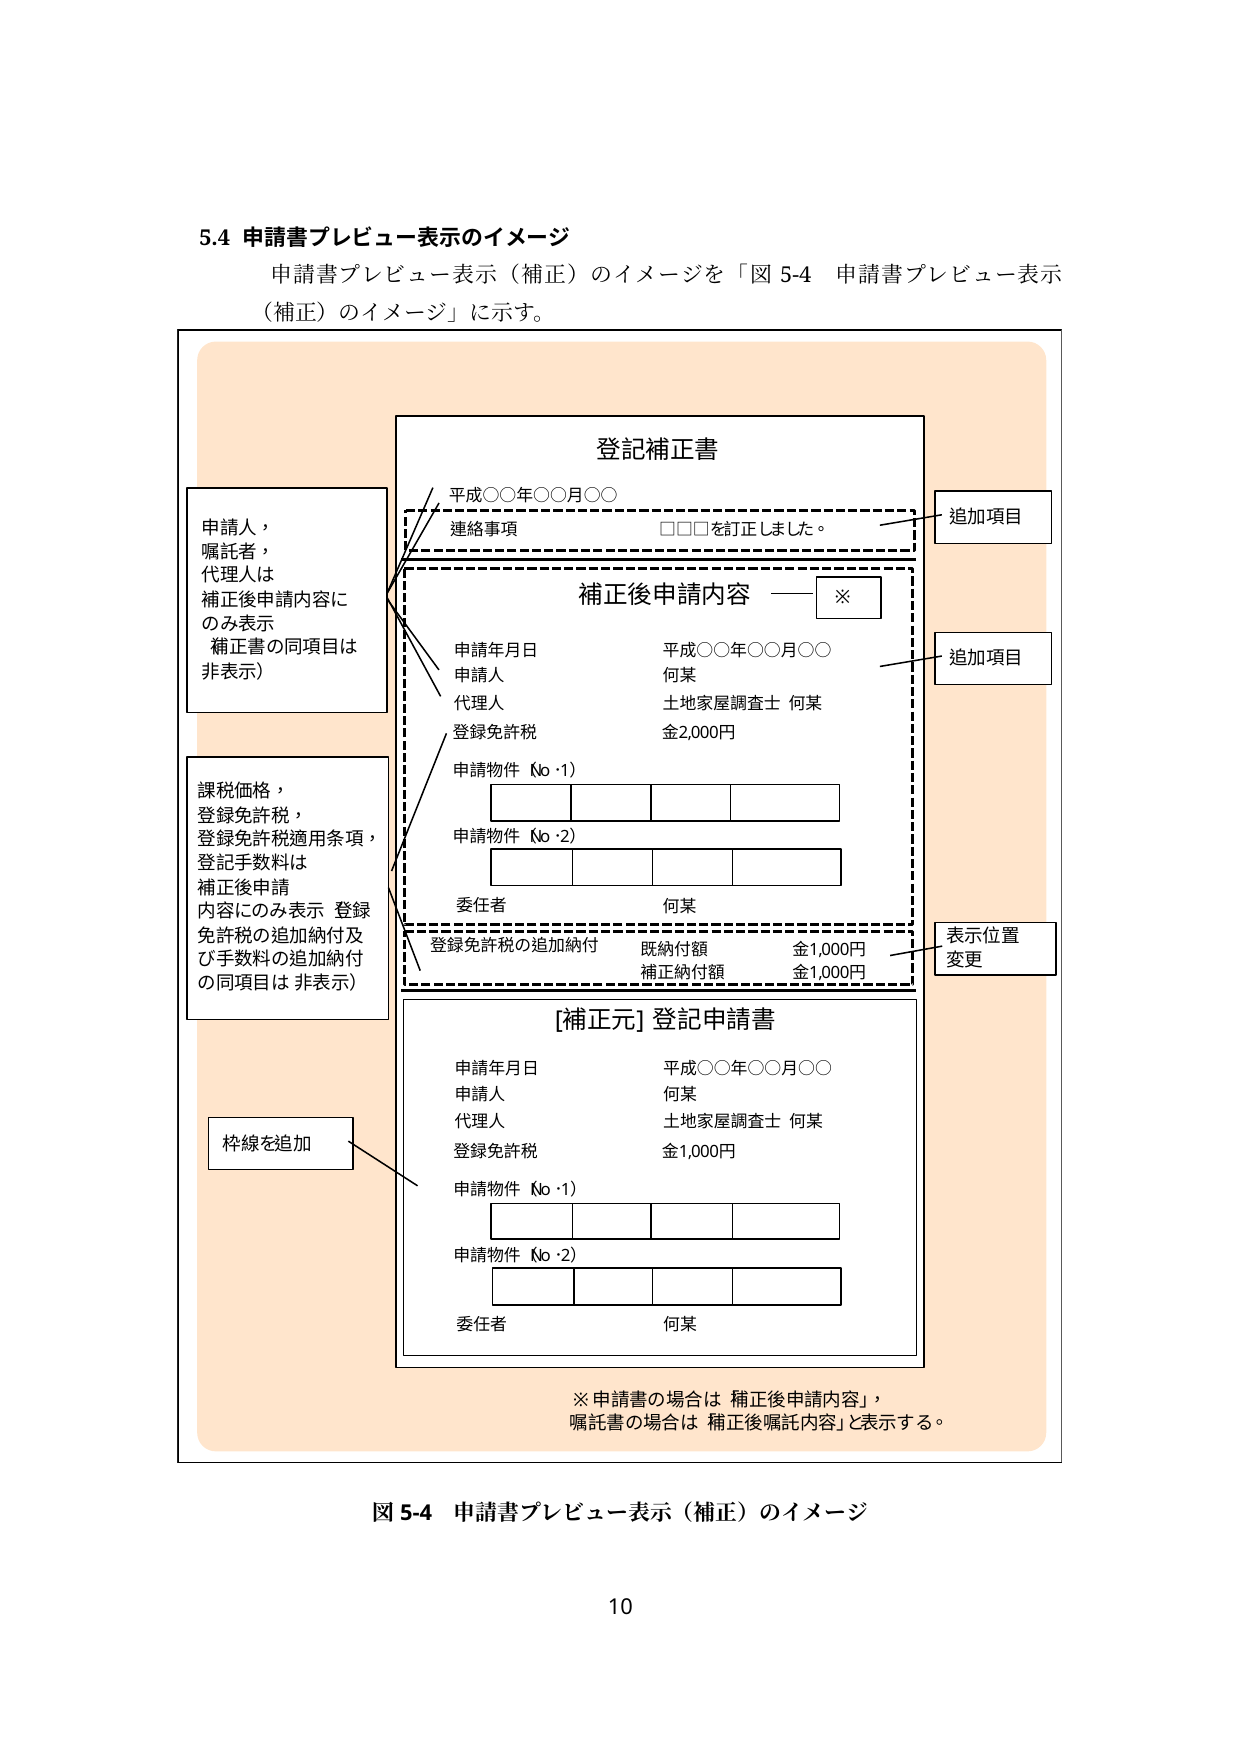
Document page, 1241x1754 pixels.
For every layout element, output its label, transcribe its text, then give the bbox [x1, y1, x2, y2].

text 図 5-4 申請書プレビュー表示（補正）のイメージ [177, 1492, 1063, 1529]
subtitle 申請書プレビュー表示のイメージ [199, 217, 1063, 254]
text 申請書プレビュー表示（補正）のイメージを「図 5-4 申請書プレビュー表示（補正）のイメージ」に示す。 [251, 254, 1063, 329]
